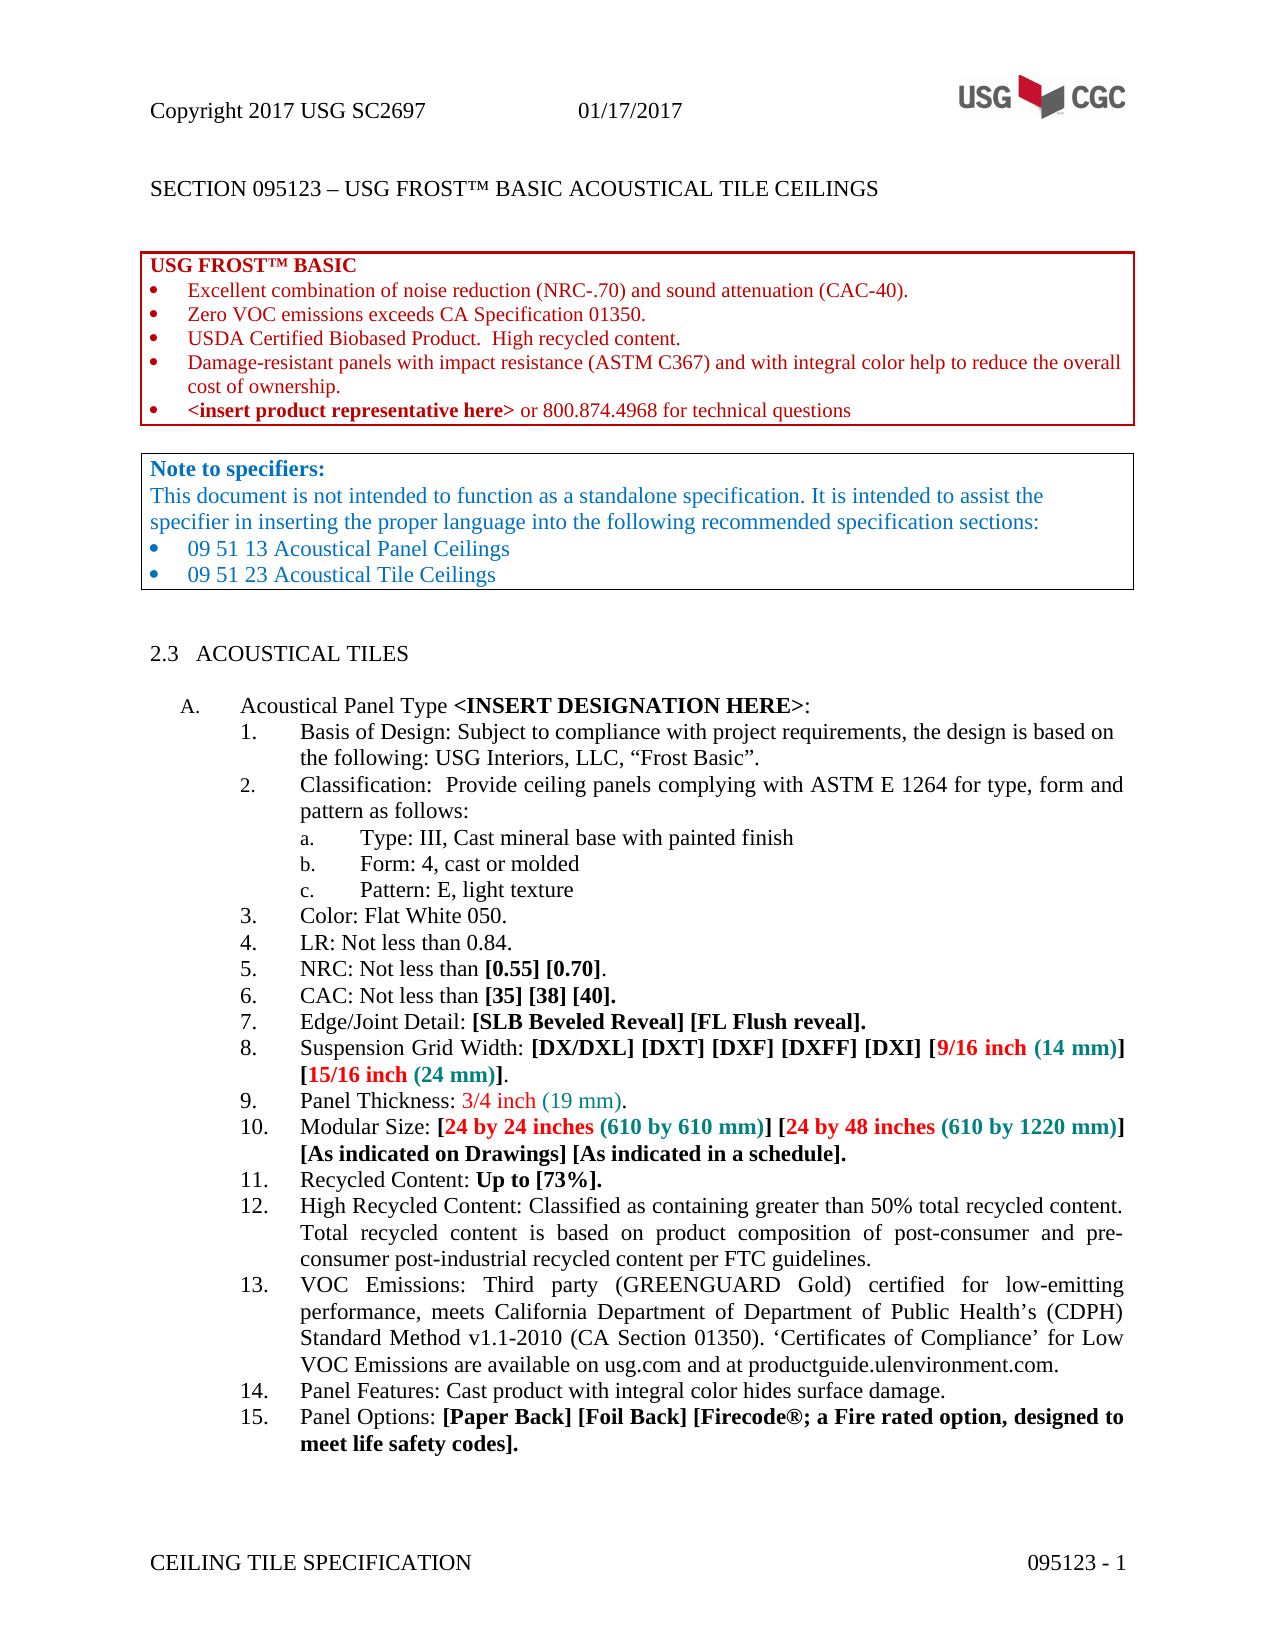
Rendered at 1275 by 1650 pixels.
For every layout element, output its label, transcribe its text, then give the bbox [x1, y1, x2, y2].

text SECTION 095123 – USG FROST™ BASIC ACOUSTICAL TILE CEILINGS [150, 175, 1125, 201]
text Panel Thickness: 3/4 inch (19 mm). [240, 1087, 1125, 1113]
text Form: 4, cast or molded [300, 850, 1125, 876]
list Excellent combination of noise reduction (NRC-.70) and sound attenuation (CAC-40). [150, 277, 1125, 302]
text Modular Size: [24 by 24 inches (610 by 610 mm)] [24 by 48 inches (610 by 1220 mm)] [As indicated on Drawings] [As indicated in a schedule]. [240, 1113, 1125, 1166]
text Pattern: E, light texture [300, 876, 1125, 903]
text Basis of Design: Subject to compliance with project requirements, the design is based on the following: USG Interiors, LLC, “Frost Basic”. [240, 718, 1125, 771]
list 09 51 13 Acoustical Panel Ceilings [150, 534, 1125, 558]
list <insert product representative here> or 800.874.4968 for technical questions [142, 398, 1133, 424]
text LR: Not less than 0.84. [240, 929, 1125, 955]
text High Recycled Content: Classified as containing greater than 50% total recycled content. Total recycled content is based on product composition of post-consumer and pre-consumer post-industrial recycled content per FTC guidelines. [240, 1192, 1125, 1272]
list Zero VOC emissions exceeds CA Specification 01350. [150, 302, 1125, 326]
text Type: III, Cast mineral base with painted finish [300, 823, 1125, 850]
text Note to specifiers: [142, 454, 1133, 482]
picture [959, 75, 1125, 119]
text CAC: Not less than [35] [38] [40]. [240, 982, 1125, 1008]
list Damage-resistant panels with impact resistance (ASTM C367) and with integral color help to reduce the overall cost of ownership. [150, 350, 1125, 398]
text Recycled Content: Up to [73%]. [240, 1166, 1125, 1192]
text This document is not intended to function as a standalone specification. It is intended to assist the specifier in inserting the proper language into the following recommended specification sections: [150, 482, 1125, 534]
text VOC Emissions: Third party (GREENGUARD Gold) certified for low-emitting performance, meets California Department of Department of Public Health’s (CDPH) Standard Method v1.1-2010 (CA Section 01350). ‘Certificates of Compliance’ for Low VOC Emissions are available on usg.com and at productguide.ulenvironment.com. [240, 1272, 1125, 1377]
text NRC: Not less than [0.55] [0.70]. [240, 955, 1125, 982]
text Classification: Provide ceiling panels complying with ASTM E 1264 for type, form and pattern as follows: [240, 771, 1125, 823]
text Panel Features: Cast product with integral color hides surface damage. [240, 1377, 1125, 1403]
text Color: Flat White 050. [240, 903, 1125, 929]
list USDA Certified Biobased Product. High recycled content. [150, 326, 1125, 350]
text Edge/Joint Detail: [SLB Beveled Reveal] [FL Flush reveal]. [240, 1008, 1125, 1034]
text Panel Options: [Paper Back] [Foil Back] [Firecode®; a Fire rated option, designed to meet life safety codes]. [240, 1403, 1125, 1456]
text Acoustical Panel Type <INSERT DESIGNATION HERE>: [180, 692, 1125, 718]
list USG FROST™ BASIC [142, 254, 1133, 277]
list 2.3 ACOUSTICAL TILES [150, 640, 1125, 667]
text Suspension Grid Width: [DX/DXL] [DXT] [DXF] [DXFF] [DXI] [9/16 inch (14 mm)] [15/16 inch (24 mm)]. [240, 1034, 1125, 1087]
list 09 51 23 Acoustical Tile Ceilings [142, 558, 1133, 589]
